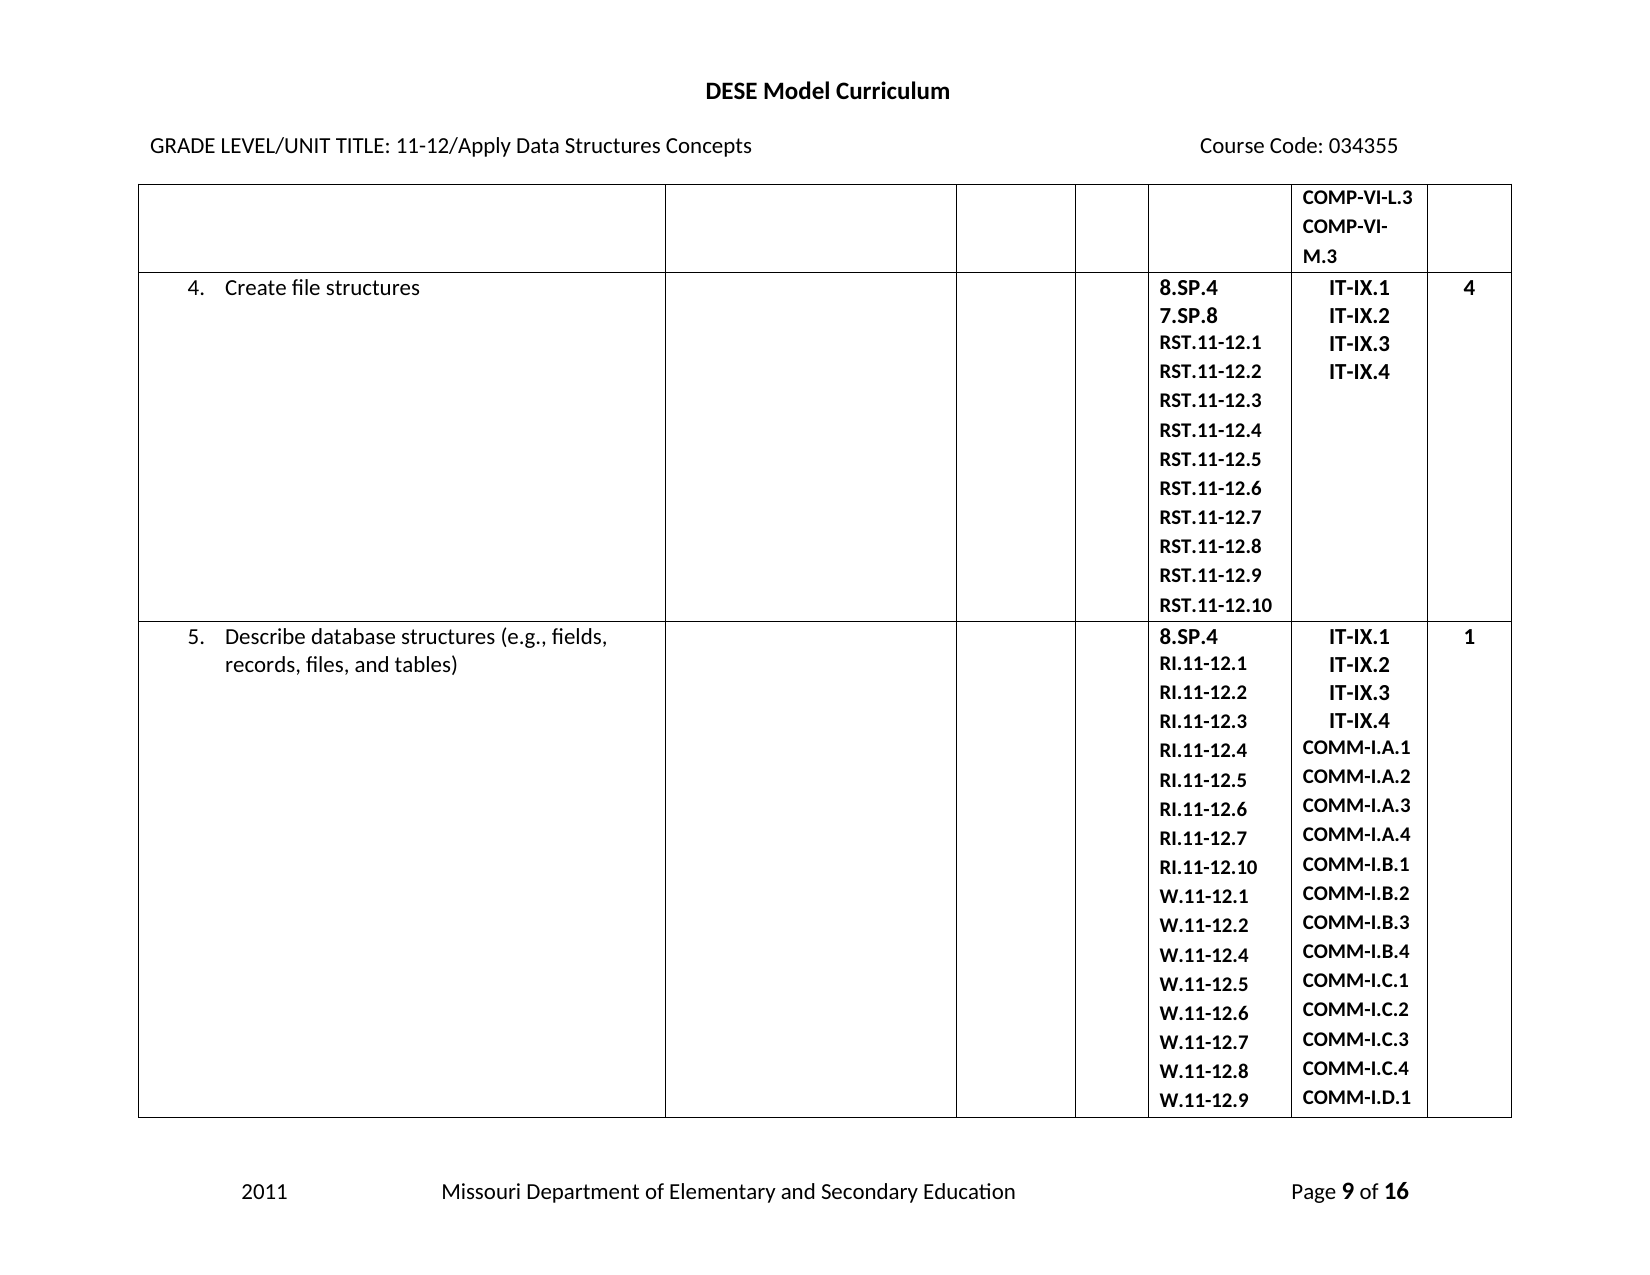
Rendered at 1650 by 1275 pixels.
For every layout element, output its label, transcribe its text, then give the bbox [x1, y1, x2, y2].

table_cell IT-IX.1 IT-IX.2 IT-IX.3 IT-IX.4 [1292, 273, 1427, 621]
table_cell [957, 273, 1075, 621]
table_cell 1 [1428, 622, 1511, 1117]
table_cell 8.SP.4 7.SP.8 RST.11-12.1 RST.11-12.2 RST.11-12.3 RST.11-12.4 RST.11-12.5 RST.11-12.6 RST.11-12.7 RST.11-12.8 RST.11-12.9 RST.11-12.10 [1149, 273, 1291, 621]
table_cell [139, 622, 665, 1117]
table_cell [1076, 273, 1148, 621]
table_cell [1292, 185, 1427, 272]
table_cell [1149, 185, 1291, 272]
table_cell 4 [1428, 185, 1511, 272]
table_cell [1076, 185, 1148, 272]
table_cell [957, 622, 1075, 1117]
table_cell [139, 185, 665, 272]
table_cell 4 [1428, 273, 1511, 621]
table_cell [1076, 622, 1148, 1117]
table_cell [666, 185, 956, 272]
table_cell [666, 273, 956, 621]
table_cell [1292, 622, 1427, 1117]
table_cell Create file structures [139, 273, 665, 621]
table_cell [666, 622, 956, 1117]
table_cell [957, 185, 1075, 272]
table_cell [1149, 622, 1291, 1117]
